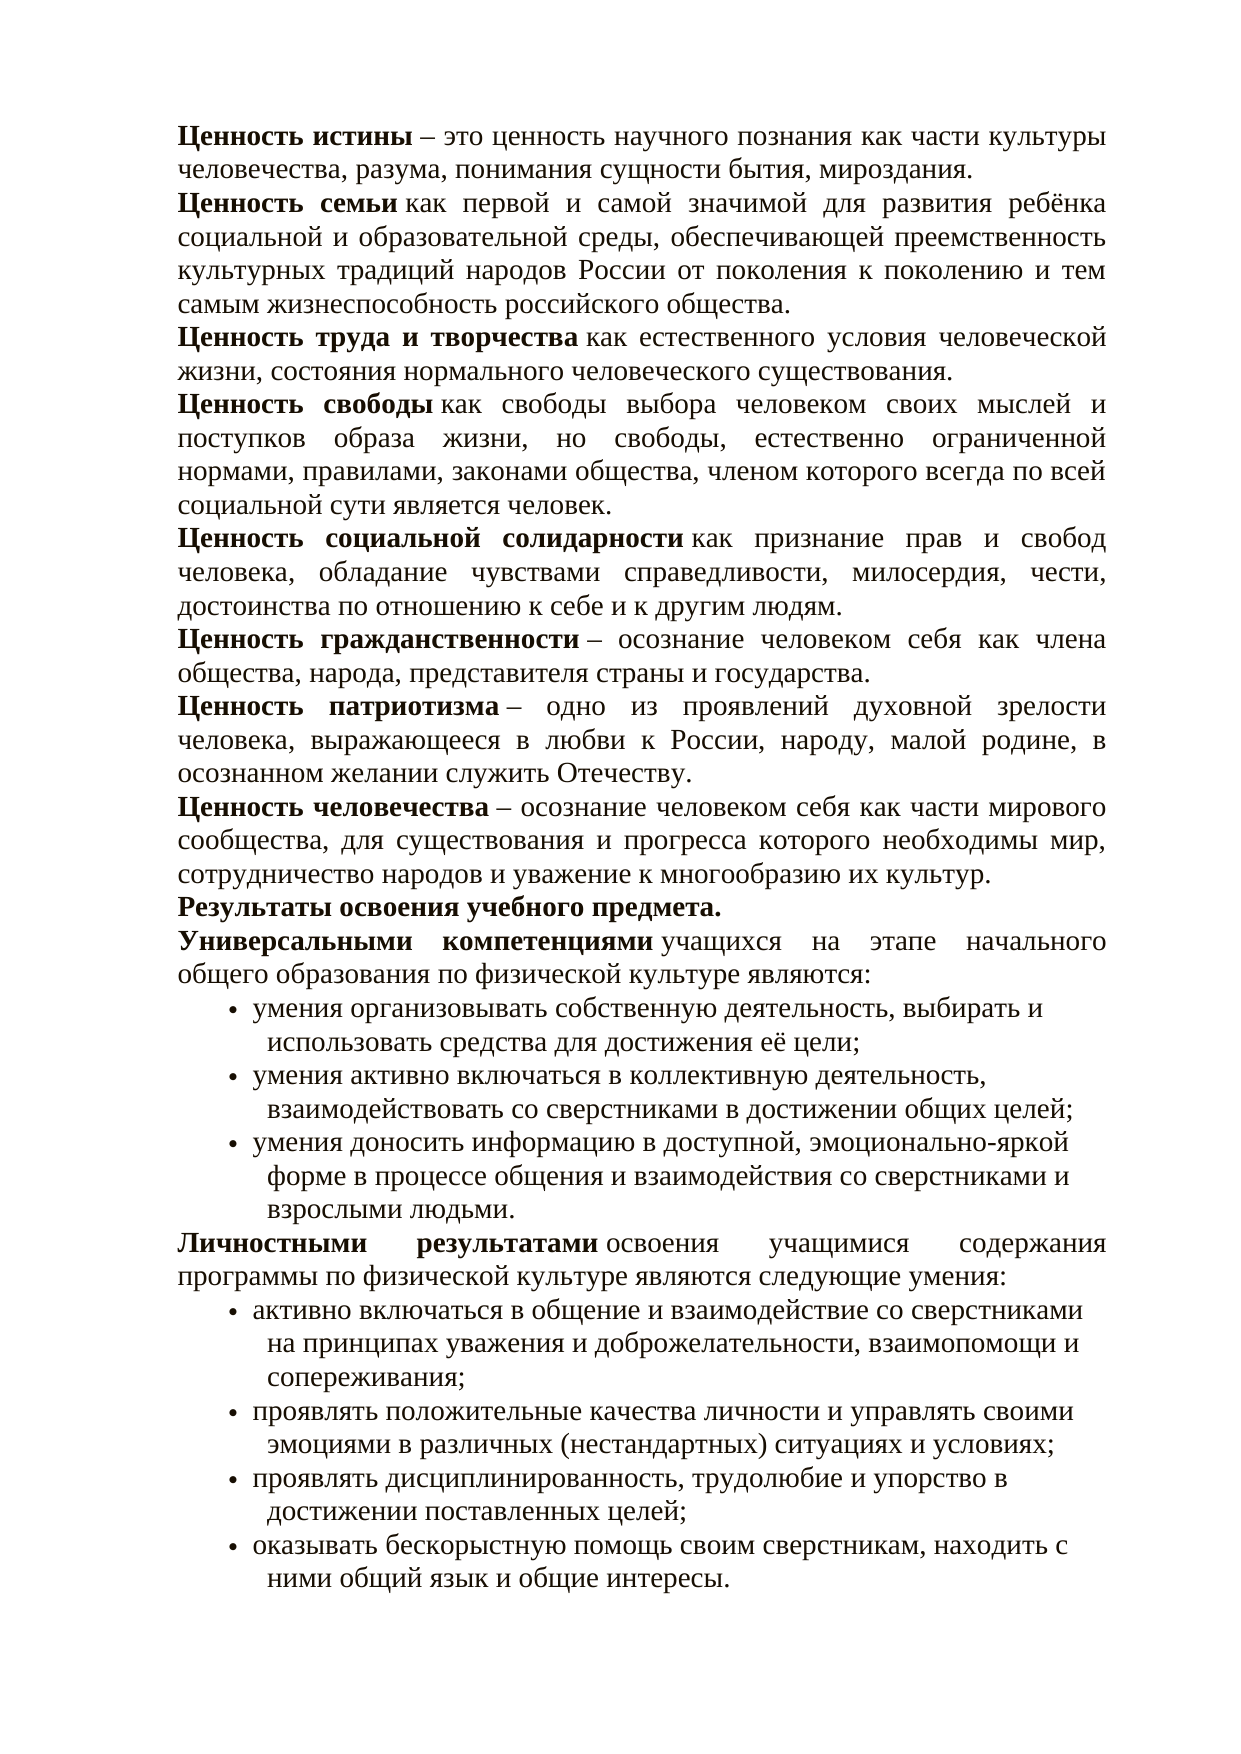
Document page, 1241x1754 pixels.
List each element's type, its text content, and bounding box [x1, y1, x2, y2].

list проявлять дисциплинированность, трудолюбие и упорство в достижении поставленных целей; [229, 1460, 1107, 1527]
text Ценность патриотизма – одно из проявлений духовной зрелости человека, выражающееся в любви к России, народу, малой родине, в осознанном желании служить Отечеству. [177, 688, 1107, 789]
list умения организовывать собственную деятельность, выбирать и использовать средства для достижения её цели; [229, 990, 1107, 1057]
text Ценность социальной солидарности как признание прав и свобод человека, обладание чувствами справедливости, милосердия, чести, достоинства по отношению к себе и к другим людям. [177, 521, 1107, 621]
text Результаты освоения учебного предмета. [177, 889, 1107, 923]
list умения доносить информацию в доступной, эмоционально-яркой форме в процессе общения и взаимодействия со сверстниками и взрослыми людьми. [229, 1124, 1107, 1225]
text Ценность гражданственности – осознание человеком себя как члена общества, народа, представителя страны и государства. [177, 621, 1107, 688]
text Ценность человечества – осознание человеком себя как части мирового сообщества, для существования и прогресса которого необходимы мир, сотрудничество народов и уважение к многообразию их культур. [177, 789, 1107, 889]
list умения активно включаться в коллективную деятельность, взаимодействовать со сверстниками в достижении общих целей; [229, 1057, 1107, 1124]
text Ценность семьи как первой и самой значимой для развития ребёнка социальной и образовательной среды, обеспечивающей преемственность культурных традиций народов России от поколения к поколению и тем самым жизнеспособность российского общества. [177, 185, 1107, 319]
text Ценность истины – это ценность научного познания как части культуры человечества, разума, понимания сущности бытия, мироздания. [177, 118, 1107, 185]
text Ценность труда и творчества как естественного условия человеческой жизни, состояния нормального человеческого существования. [177, 319, 1107, 386]
text Ценность свободы как свободы выбора человеком своих мыслей и поступков образа жизни, но свободы, естественно ограниченной нормами, правилами, законами общества, членом которого всегда по всей социальной сути является человек. [177, 386, 1107, 521]
text Личностными результатами освоения учащимися содержания программы по физической культуре являются следующие умения: [177, 1225, 1107, 1292]
list оказывать бескорыстную помощь своим сверстникам, находить с ними общий язык и общие интересы. [229, 1527, 1107, 1594]
list активно включаться в общение и взаимодействие со сверстниками на принципах уважения и доброжелательности, взаимопомощи и сопереживания; [229, 1292, 1107, 1393]
list проявлять положительные качества личности и управлять своими эмоциями в различных (нестандартных) ситуациях и условиях; [229, 1393, 1107, 1460]
text Универсальными компетенциями учащихся на этапе начального общего образования по физической культуре являются: [177, 923, 1107, 990]
